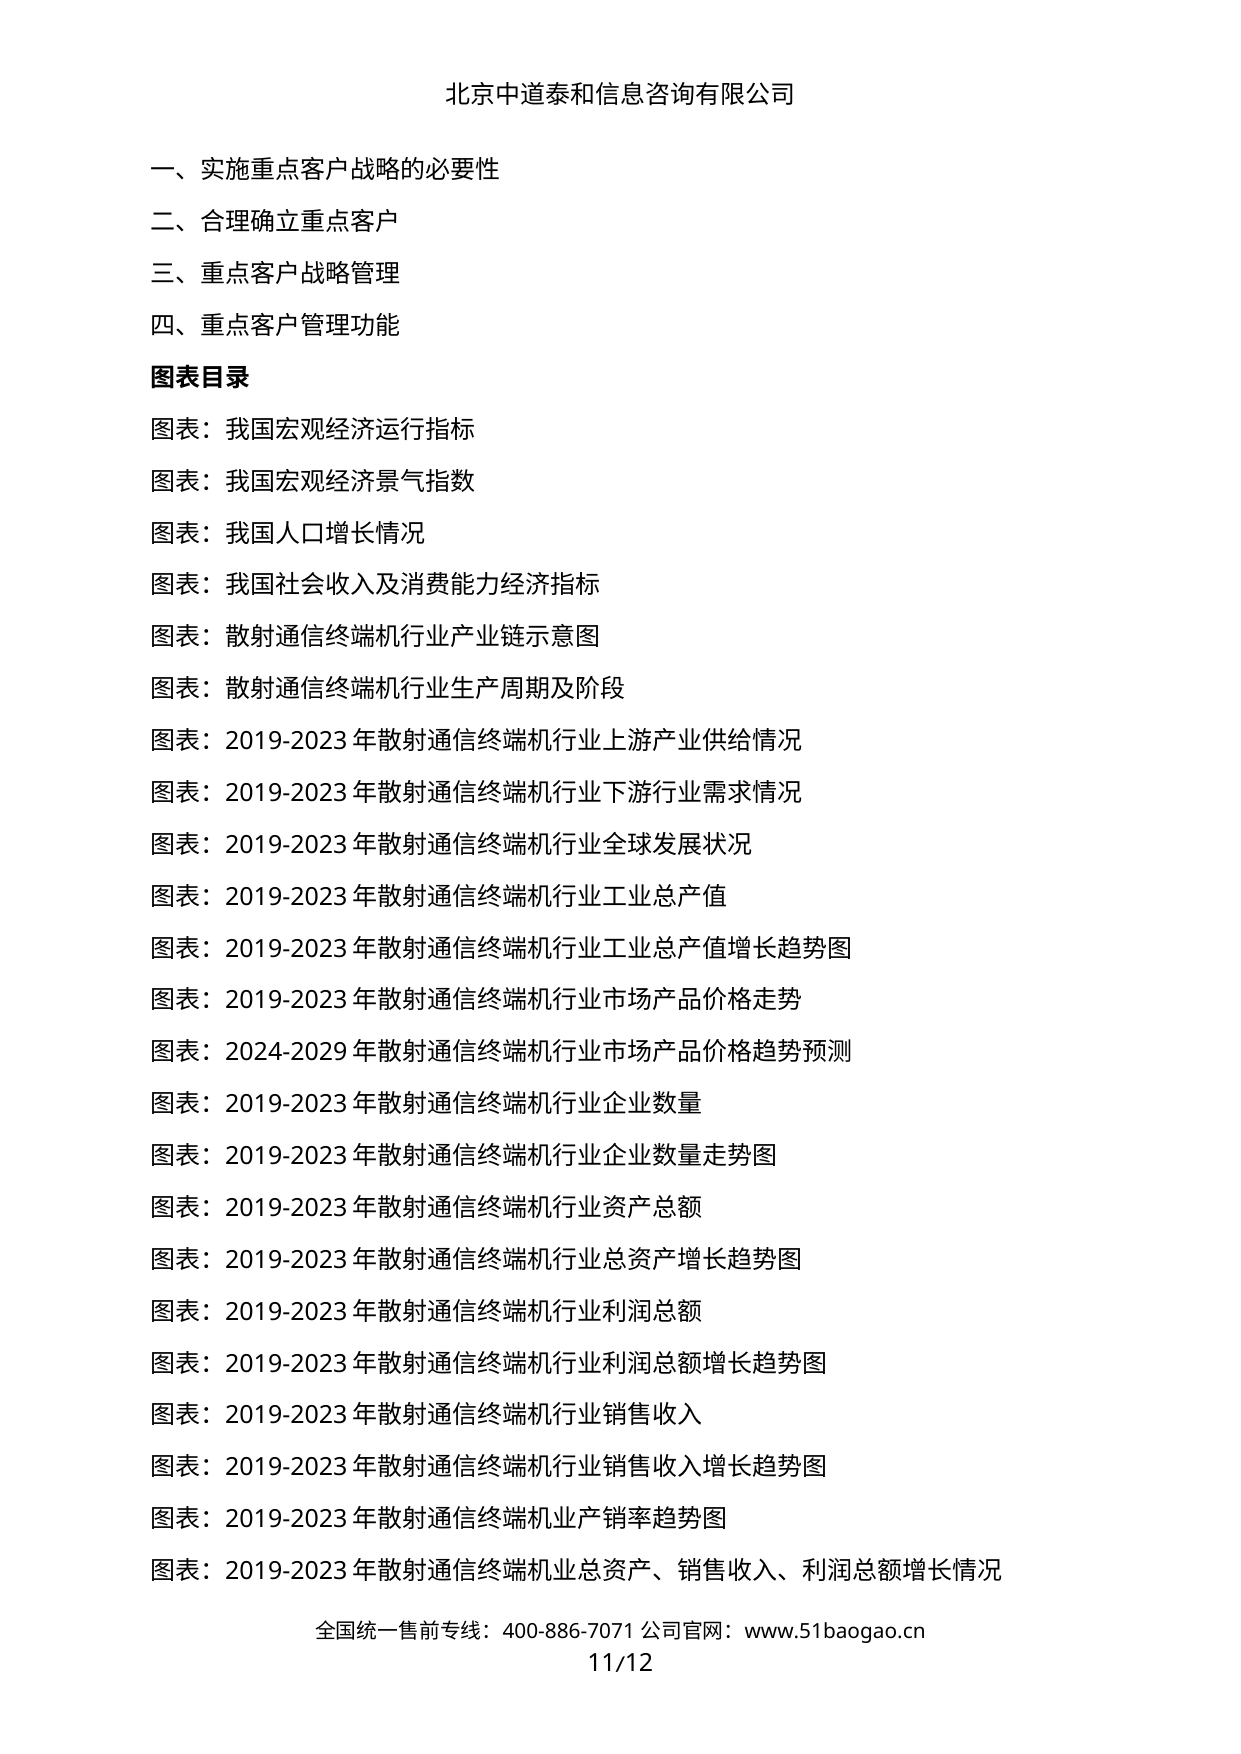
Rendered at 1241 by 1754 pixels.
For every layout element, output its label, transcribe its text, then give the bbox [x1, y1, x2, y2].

text 图表：2019-2023年散射通信终端机行业上游产业供给情况 [150, 721, 1090, 757]
text 四、重点客户管理功能 [150, 306, 1090, 342]
text 图表：2019-2023年散射通信终端机行业资产总额 [150, 1187, 1090, 1224]
text 图表：2024-2029年散射通信终端机行业市场产品价格趋势预测 [150, 1032, 1090, 1068]
text 图表：2019-2023年散射通信终端机行业销售收入增长趋势图 [150, 1447, 1090, 1483]
text 图表：2019-2023年散射通信终端机业产销率趋势图 [150, 1499, 1090, 1535]
text 图表：2019-2023年散射通信终端机行业利润总额增长趋势图 [150, 1343, 1090, 1379]
text 图表：2019-2023年散射通信终端机行业总资产增长趋势图 [150, 1239, 1090, 1276]
text 图表：2019-2023年散射通信终端机行业销售收入 [150, 1395, 1090, 1431]
text 图表：我国社会收入及消费能力经济指标 [150, 565, 1090, 601]
text 图表：我国宏观经济景气指数 [150, 461, 1090, 497]
text 一、实施重点客户战略的必要性 [150, 150, 1090, 186]
text 图表：2019-2023年散射通信终端机行业企业数量 [150, 1084, 1090, 1120]
text 图表：2019-2023年散射通信终端机行业利润总额 [150, 1291, 1090, 1327]
text 图表：2019-2023年散射通信终端机行业工业总产值增长趋势图 [150, 928, 1090, 964]
text 图表：2019-2023年散射通信终端机行业下游行业需求情况 [150, 772, 1090, 809]
text 图表：2019-2023年散射通信终端机行业企业数量走势图 [150, 1136, 1090, 1172]
text 图表：我国宏观经济运行指标 [150, 409, 1090, 446]
text 图表：我国人口增长情况 [150, 513, 1090, 549]
text 三、重点客户战略管理 [150, 254, 1090, 290]
text 图表：散射通信终端机行业产业链示意图 [150, 617, 1090, 653]
text 图表：散射通信终端机行业生产周期及阶段 [150, 669, 1090, 705]
text 二、合理确立重点客户 [150, 202, 1090, 238]
text 图表：2019-2023年散射通信终端机业总资产、销售收入、利润总额增长情况 [150, 1551, 1090, 1587]
text 图表：2019-2023年散射通信终端机行业全球发展状况 [150, 824, 1090, 861]
text 图表目录 [150, 357, 1090, 394]
text 图表：2019-2023年散射通信终端机行业市场产品价格走势 [150, 980, 1090, 1016]
text 图表：2019-2023年散射通信终端机行业工业总产值 [150, 876, 1090, 912]
